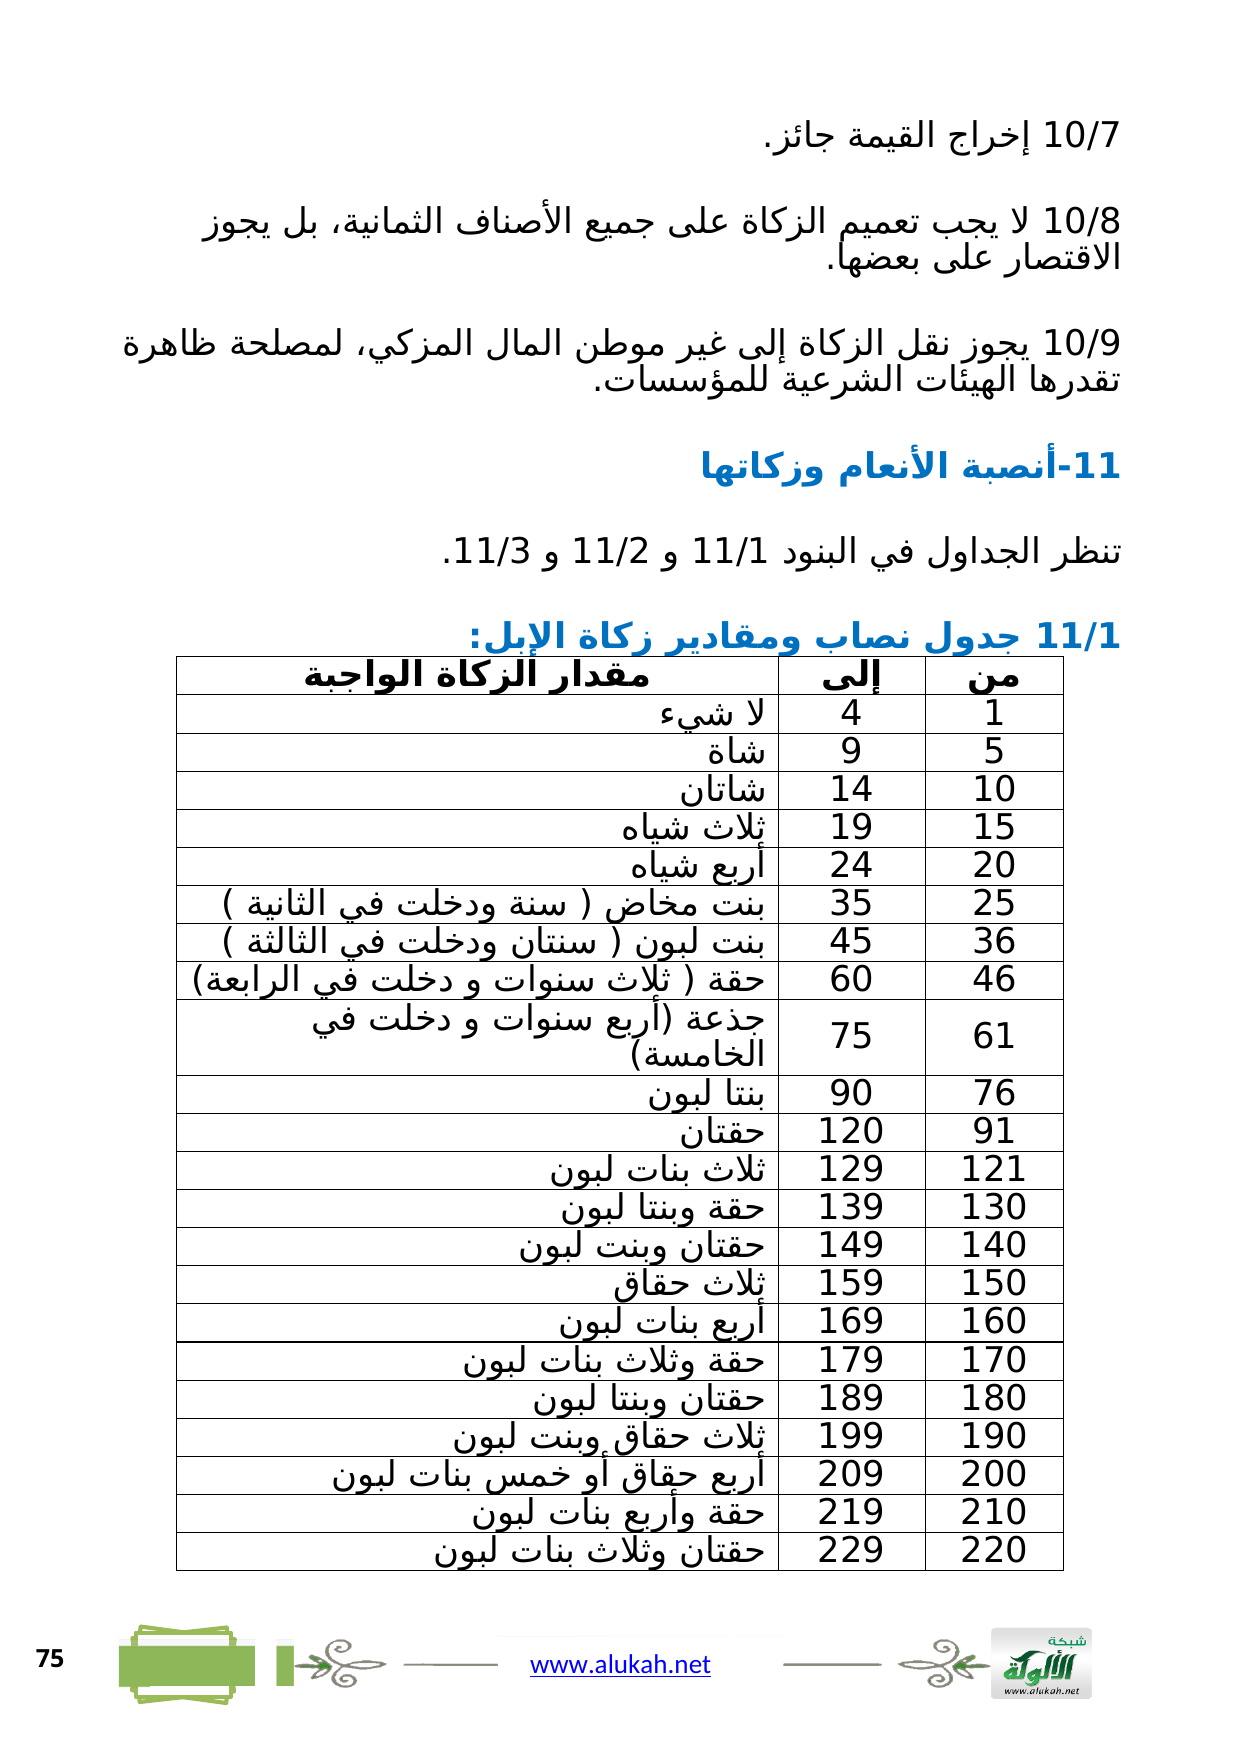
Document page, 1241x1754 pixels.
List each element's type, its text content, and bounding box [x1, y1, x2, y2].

table_cell أربع شياه [177, 848, 778, 885]
table_cell 130 [926, 1190, 1063, 1227]
table_cell 199 [779, 1419, 925, 1456]
table_cell 189 [779, 1381, 925, 1418]
table_cell حقة وأربع بنات لبون [177, 1495, 778, 1532]
table_cell 14 [779, 772, 925, 809]
table_cell 139 [779, 1190, 925, 1227]
table_cell 121 [926, 1152, 1063, 1189]
table_cell 180 [926, 1381, 1063, 1418]
subtitle 11/1 جدول نصاب ومقادير زكاة الإبل: [118, 619, 1122, 656]
table_cell 76 [926, 1076, 1063, 1113]
table_cell أربع بنات لبون [177, 1304, 778, 1341]
table_cell 159 [779, 1266, 925, 1303]
text 10/8 لا يجب تعميم الزكاة على جميع الأصناف الثمانية، بل يجوز الاقتصار على بعضها. [118, 203, 1122, 278]
table_cell بنت مخاض ( سنة ودخلت في الثانية ) [177, 886, 778, 923]
picture [117, 1624, 1093, 1706]
table_cell 91 [926, 1114, 1063, 1151]
table_cell شاتان [177, 772, 778, 809]
table_cell شاة [177, 734, 778, 771]
table_header مقدار الزكاة الواجبة [177, 657, 778, 694]
table_cell حقة ( ثلاث سنوات و دخلت في الرابعة) [177, 962, 778, 999]
table_cell 36 [926, 924, 1063, 961]
table_cell 120 [779, 1114, 925, 1151]
table_header من [926, 657, 1063, 694]
table_cell 45 [779, 924, 925, 961]
text 10/7 إخراج القيمة جائز. [118, 118, 1122, 155]
table_cell بنت لبون ( سنتان ودخلت في الثالثة ) [177, 924, 778, 961]
table_cell 129 [779, 1152, 925, 1189]
table_cell لا شيء [177, 695, 778, 732]
table_cell 150 [926, 1266, 1063, 1303]
table_cell حقة وبنتا لبون [177, 1190, 778, 1227]
table_cell بنتا لبون [177, 1076, 778, 1113]
table_cell 60 [779, 962, 925, 999]
table_cell 24 [779, 848, 925, 885]
table_cell حقتان وثلاث بنات لبون [177, 1533, 778, 1570]
table_cell 170 [926, 1343, 1063, 1379]
table_cell 179 [779, 1343, 925, 1379]
table_cell حقتان وبنت لبون [177, 1228, 778, 1265]
table_cell 5 [926, 734, 1063, 771]
text 10/9 يجوز نقل الزكاة إلى غير موطن المال المزكي، لمصلحة ظاهرة تقدرها الهيئات الشرعية للمؤسسات. [118, 326, 1122, 400]
table_cell 4 [779, 695, 925, 732]
table_cell أربع حقاق أو خمس بنات لبون [177, 1457, 778, 1494]
table_cell 1 [926, 695, 1063, 732]
table_cell حقتان [177, 1114, 778, 1151]
text تنظر الجداول في البنود 11/1 و 11/2 و 11/3. [118, 534, 1122, 571]
table_cell 90 [779, 1076, 925, 1113]
table_cell 19 [779, 810, 925, 847]
table_cell 149 [779, 1228, 925, 1265]
table_cell 140 [926, 1228, 1063, 1265]
table_cell 190 [926, 1419, 1063, 1456]
table_cell 20 [926, 848, 1063, 885]
table_cell 25 [926, 886, 1063, 923]
table_cell ثلاث حقاق وبنت لبون [177, 1419, 778, 1456]
table_cell 160 [926, 1304, 1063, 1341]
table_cell 61 [926, 1000, 1063, 1074]
table_cell 220 [926, 1533, 1063, 1570]
table_cell ثلاث شياه [177, 810, 778, 847]
table_cell 10 [926, 772, 1063, 809]
table_cell 75 [779, 1000, 925, 1074]
subtitle 11-أنصبة الأنعام وزكاتها [118, 448, 1122, 486]
table_cell حقة وثلاث بنات لبون [177, 1343, 778, 1379]
table_cell 229 [779, 1533, 925, 1570]
table_cell جذعة (أربع سنوات و دخلت في الخامسة) [177, 1000, 778, 1074]
table_cell 210 [926, 1495, 1063, 1532]
table_cell ثلاث حقاق [177, 1266, 778, 1303]
table_cell ثلاث بنات لبون [177, 1152, 778, 1189]
table_cell 35 [779, 886, 925, 923]
table_cell 9 [779, 734, 925, 771]
table_cell 219 [779, 1495, 925, 1532]
table_cell 209 [779, 1457, 925, 1494]
table_cell حقتان وبنتا لبون [177, 1381, 778, 1418]
table_cell 46 [926, 962, 1063, 999]
table_cell 200 [926, 1457, 1063, 1494]
table_cell 15 [926, 810, 1063, 847]
table_header إلى [779, 657, 925, 694]
table_cell 169 [779, 1304, 925, 1341]
